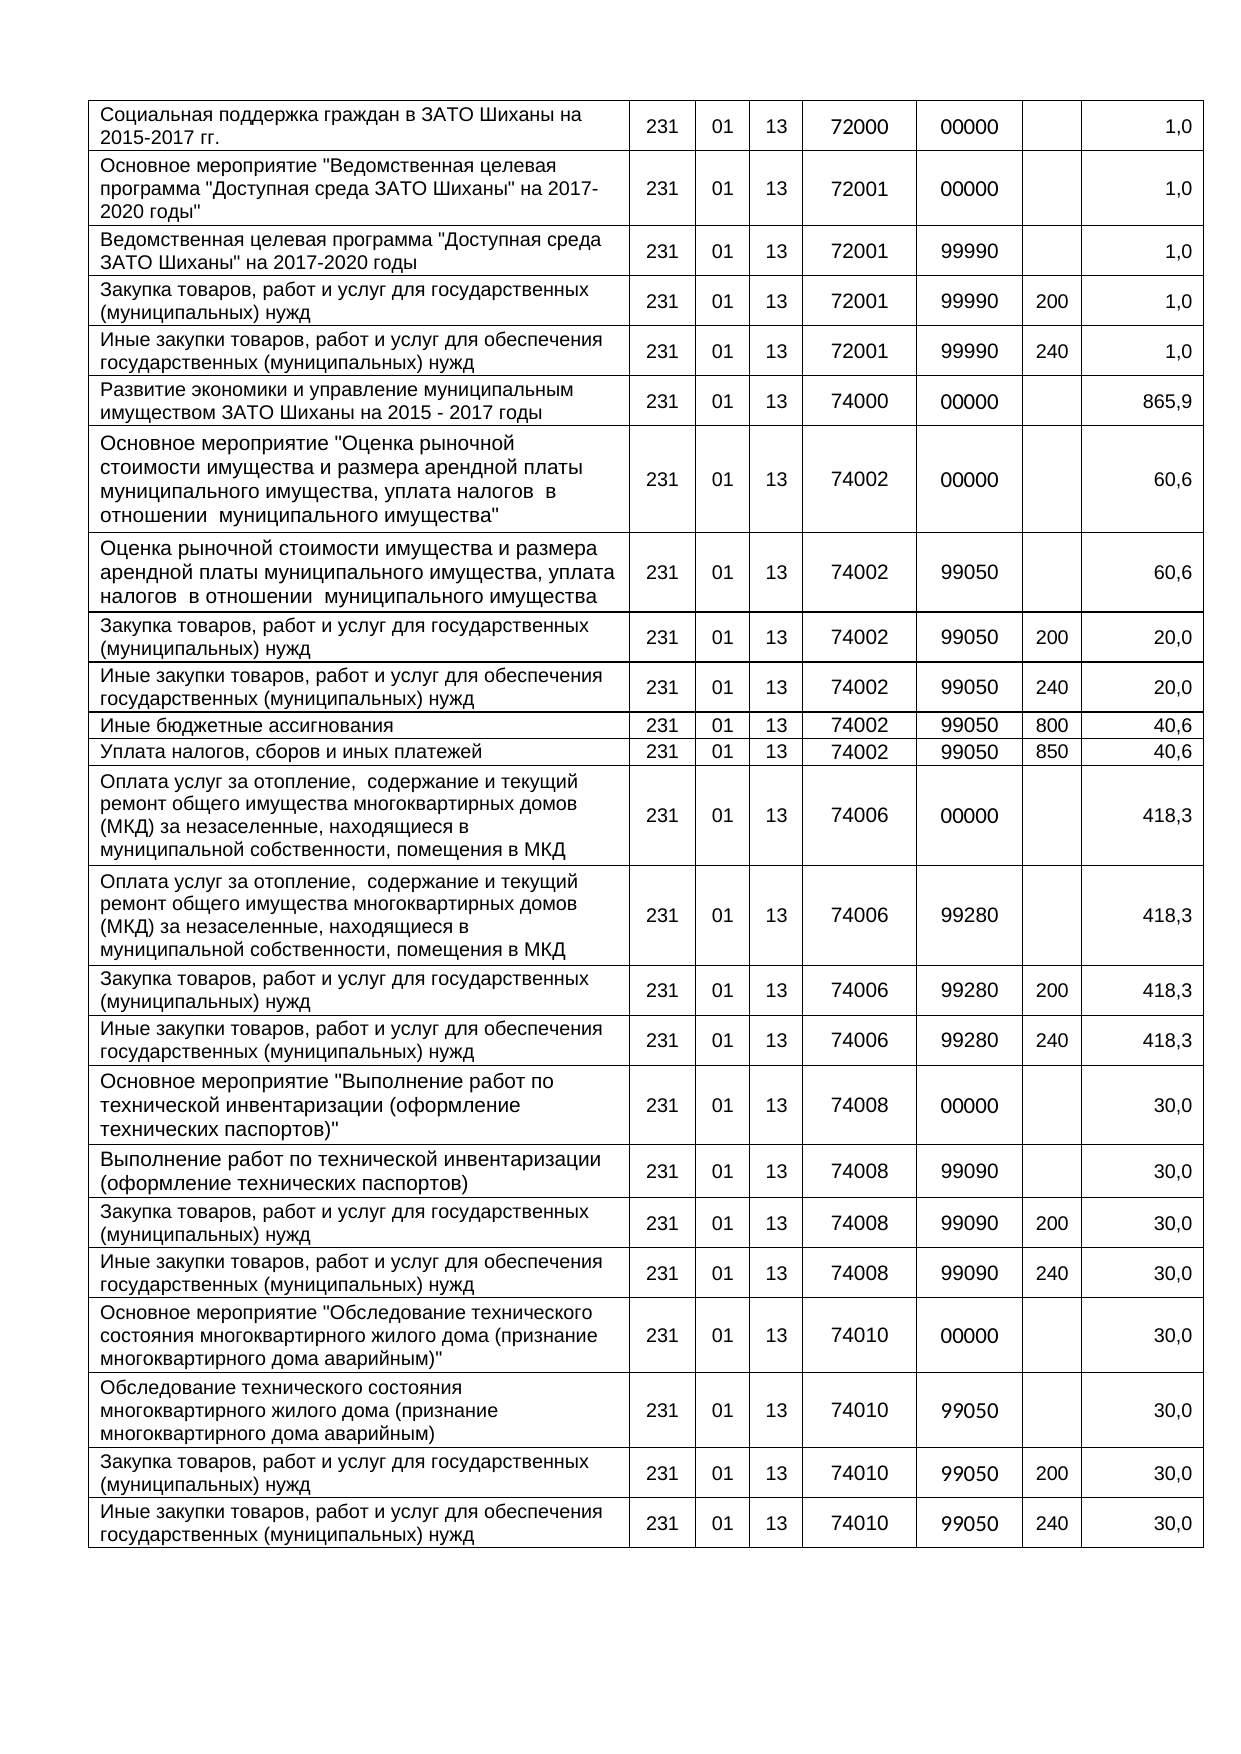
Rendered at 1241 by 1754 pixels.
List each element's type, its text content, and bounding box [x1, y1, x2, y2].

table_cell 99050 [917, 1448, 1022, 1497]
table_cell 01 [696, 866, 749, 964]
table_cell 1,0 [1082, 101, 1203, 150]
table_cell 13 [750, 101, 802, 150]
table_cell 99050 [917, 739, 1022, 764]
table_cell 99050 [917, 533, 1022, 611]
table_cell 74010 [803, 1298, 916, 1372]
table_cell 74008 [803, 1145, 916, 1197]
table_cell 00000 [917, 1066, 1022, 1144]
table_cell 1,0 [1082, 326, 1203, 375]
table_cell 13 [750, 376, 802, 425]
table_cell 231 [630, 1016, 695, 1064]
table_cell 72000 [803, 101, 916, 150]
table_cell 00000 [917, 766, 1022, 864]
table_cell 99050 [917, 1373, 1022, 1447]
table_cell Иные закупки товаров, работ и услуг для обеспечения государственных (муниципальных) нужд [89, 663, 629, 711]
table_cell 01 [696, 101, 749, 150]
table_cell Закупка товаров, работ и услуг для государственных (муниципальных) нужд [89, 276, 629, 325]
table_cell 13 [750, 866, 802, 964]
table_cell 13 [750, 1498, 802, 1547]
table_cell 74008 [803, 1198, 916, 1247]
table_cell 231 [630, 1066, 695, 1144]
table_cell 72001 [803, 226, 916, 275]
table_cell Обследование технического состояния многоквартирного жилого дома (признание многоквартирного дома аварийным) [89, 1373, 629, 1447]
table_cell 1,0 [1082, 276, 1203, 325]
table_cell 00000 [917, 376, 1022, 425]
table_cell 231 [630, 426, 695, 532]
table_cell 240 [1023, 326, 1081, 375]
table_cell 30,0 [1082, 1066, 1203, 1144]
table_cell 74006 [803, 866, 916, 964]
table_cell 231 [630, 966, 695, 1014]
table_cell 13 [750, 1448, 802, 1497]
table_cell 01 [696, 1145, 749, 1197]
table_cell 231 [630, 1198, 695, 1247]
table_cell 99090 [917, 1248, 1022, 1297]
table_cell 01 [696, 1373, 749, 1447]
table_cell [1023, 426, 1081, 532]
table_cell 418,3 [1082, 966, 1203, 1014]
table_cell 13 [750, 966, 802, 1014]
table_cell 418,3 [1082, 1016, 1203, 1064]
table_cell 01 [696, 663, 749, 711]
table_cell 13 [750, 326, 802, 375]
table_cell 99050 [917, 613, 1022, 661]
table_cell 99050 [917, 1498, 1022, 1547]
table_cell Развитие экономики и управление муниципальным имуществом ЗАТО Шиханы на 2015 - 2017 годы [89, 376, 629, 425]
table_cell 01 [696, 226, 749, 275]
table_cell 01 [696, 533, 749, 611]
table_cell [1023, 1298, 1081, 1372]
table_cell 74010 [803, 1448, 916, 1497]
table_cell [1023, 533, 1081, 611]
table_cell 13 [750, 713, 802, 738]
table_cell 74006 [803, 966, 916, 1014]
table_cell 01 [696, 276, 749, 325]
table_cell 231 [630, 739, 695, 764]
table_cell Оценка рыночной стоимости имущества и размера арендной платы муниципального имущества, уплата налогов в отношении муниципального имущества [89, 533, 629, 611]
table_cell 01 [696, 713, 749, 738]
table_cell 30,0 [1082, 1248, 1203, 1297]
table_cell Основное мероприятие "Выполнение работ по технической инвентаризации (оформление технических паспортов)" [89, 1066, 629, 1144]
table_cell 13 [750, 426, 802, 532]
table_cell 30,0 [1082, 1198, 1203, 1247]
table_cell Основное мероприятие "Оценка рыночной стоимости имущества и размера арендной платы муниципального имущества, уплата налогов в отношении муниципального имущества" [89, 426, 629, 532]
table_cell 13 [750, 663, 802, 711]
table_cell Оплата услуг за отопление, содержание и текущий ремонт общего имущества многоквартирных домов (МКД) за незаселенные, находящиеся в муниципальной собственности, помещения в МКД [89, 766, 629, 864]
table_cell 01 [696, 1016, 749, 1064]
table_cell 231 [630, 613, 695, 661]
table_cell 72001 [803, 276, 916, 325]
table_cell 231 [630, 101, 695, 150]
table_cell 200 [1023, 1448, 1081, 1497]
table_cell 01 [696, 613, 749, 661]
table_cell Ведомственная целевая программа "Доступная среда ЗАТО Шиханы" на 2017-2020 годы [89, 226, 629, 275]
table_cell 13 [750, 613, 802, 661]
table_cell 850 [1023, 739, 1081, 764]
table_cell 240 [1023, 663, 1081, 711]
table_cell 40,6 [1082, 739, 1203, 764]
table_cell 231 [630, 326, 695, 375]
table_cell 74002 [803, 663, 916, 711]
table_cell Иные закупки товаров, работ и услуг для обеспечения государственных (муниципальных) нужд [89, 1498, 629, 1547]
table_cell Иные закупки товаров, работ и услуг для обеспечения государственных (муниципальных) нужд [89, 1248, 629, 1297]
table_cell [1023, 866, 1081, 964]
table_cell 30,0 [1082, 1298, 1203, 1372]
table_cell 74008 [803, 1248, 916, 1297]
table_cell 13 [750, 226, 802, 275]
table_cell 99990 [917, 226, 1022, 275]
table_cell 30,0 [1082, 1448, 1203, 1497]
table_cell 01 [696, 376, 749, 425]
table_cell 1,0 [1082, 226, 1203, 275]
table_cell 01 [696, 1248, 749, 1297]
table_cell 800 [1023, 713, 1081, 738]
table_cell 240 [1023, 1498, 1081, 1547]
table_cell 74010 [803, 1373, 916, 1447]
table_cell 99050 [917, 663, 1022, 711]
table_cell Иные закупки товаров, работ и услуг для обеспечения государственных (муниципальных) нужд [89, 326, 629, 375]
table_cell 20,0 [1082, 663, 1203, 711]
table_cell 74008 [803, 1066, 916, 1144]
table_cell 99990 [917, 326, 1022, 375]
table_cell 00000 [917, 151, 1022, 225]
table_cell 99050 [917, 713, 1022, 738]
table_cell Уплата налогов, сборов и иных платежей [89, 739, 629, 764]
table_cell 30,0 [1082, 1145, 1203, 1197]
table_cell [1023, 1066, 1081, 1144]
table_cell Закупка товаров, работ и услуг для государственных (муниципальных) нужд [89, 1448, 629, 1497]
table_cell 99280 [917, 966, 1022, 1014]
table_cell 13 [750, 1248, 802, 1297]
table_cell 72001 [803, 326, 916, 375]
table_cell 74006 [803, 1016, 916, 1064]
table_cell 01 [696, 1066, 749, 1144]
table_cell 99280 [917, 1016, 1022, 1064]
table_cell 40,6 [1082, 713, 1203, 738]
table_cell 231 [630, 766, 695, 864]
table_cell 418,3 [1082, 866, 1203, 964]
table_cell 200 [1023, 276, 1081, 325]
table_cell 13 [750, 1373, 802, 1447]
table_cell 200 [1023, 613, 1081, 661]
table_cell Выполнение работ по технической инвентаризации (оформление технических паспортов) [89, 1145, 629, 1197]
table_cell 99090 [917, 1145, 1022, 1197]
table_cell 231 [630, 276, 695, 325]
table_cell [1023, 766, 1081, 864]
table_cell 99280 [917, 866, 1022, 964]
table_cell 74006 [803, 766, 916, 864]
table_cell 00000 [917, 1298, 1022, 1372]
table_cell 01 [696, 1448, 749, 1497]
table_cell 13 [750, 1198, 802, 1247]
table_cell 13 [750, 1016, 802, 1064]
table_cell 00000 [917, 426, 1022, 532]
table_cell Иные бюджетные ассигнования [89, 713, 629, 738]
table_cell 231 [630, 151, 695, 225]
table_cell 74010 [803, 1498, 916, 1547]
table_cell 200 [1023, 1198, 1081, 1247]
table_cell 1,0 [1082, 151, 1203, 225]
table_cell 231 [630, 663, 695, 711]
table_cell [1023, 1145, 1081, 1197]
table_cell 01 [696, 1198, 749, 1247]
table_cell 231 [630, 866, 695, 964]
table_cell 20,0 [1082, 613, 1203, 661]
table_cell [1023, 226, 1081, 275]
table_cell 01 [696, 966, 749, 1014]
table_cell 60,6 [1082, 533, 1203, 611]
table_cell Основное мероприятие "Ведомственная целевая программа "Доступная среда ЗАТО Шиханы" на 2017-2020 годы" [89, 151, 629, 225]
table_cell 13 [750, 766, 802, 864]
table_cell 13 [750, 151, 802, 225]
table_cell 00000 [917, 101, 1022, 150]
table_cell 72001 [803, 151, 916, 225]
table_cell 01 [696, 1498, 749, 1547]
table_cell Иные закупки товаров, работ и услуг для обеспечения государственных (муниципальных) нужд [89, 1016, 629, 1064]
table_cell 231 [630, 1145, 695, 1197]
table_cell 231 [630, 1448, 695, 1497]
table_cell 01 [696, 739, 749, 764]
table_cell 231 [630, 1248, 695, 1297]
table_cell 13 [750, 533, 802, 611]
table_cell 13 [750, 739, 802, 764]
table_cell 13 [750, 1145, 802, 1197]
table_cell 231 [630, 1373, 695, 1447]
table_cell 231 [630, 376, 695, 425]
table_cell [1023, 1373, 1081, 1447]
table_cell [1023, 151, 1081, 225]
table_cell Основное мероприятие "Обследование технического состояния многоквартирного жилого дома (признание многоквартирного дома аварийным)" [89, 1298, 629, 1372]
table_cell 01 [696, 1298, 749, 1372]
table_cell [1023, 101, 1081, 150]
table_cell Оплата услуг за отопление, содержание и текущий ремонт общего имущества многоквартирных домов (МКД) за незаселенные, находящиеся в муниципальной собственности, помещения в МКД [89, 866, 629, 964]
table_cell Закупка товаров, работ и услуг для государственных (муниципальных) нужд [89, 1198, 629, 1247]
table_cell 13 [750, 1066, 802, 1144]
table_cell 01 [696, 151, 749, 225]
table_cell 99990 [917, 276, 1022, 325]
table_cell Социальная поддержка граждан в ЗАТО Шиханы на 2015-2017 гг. [89, 101, 629, 150]
table_cell 30,0 [1082, 1373, 1203, 1447]
table_cell 200 [1023, 966, 1081, 1014]
table_cell Закупка товаров, работ и услуг для государственных (муниципальных) нужд [89, 966, 629, 1014]
table_cell 74002 [803, 533, 916, 611]
table_cell Закупка товаров, работ и услуг для государственных (муниципальных) нужд [89, 613, 629, 661]
table_cell 13 [750, 1298, 802, 1372]
table_cell 418,3 [1082, 766, 1203, 864]
table_cell 231 [630, 533, 695, 611]
table_cell 74002 [803, 713, 916, 738]
table_cell 01 [696, 326, 749, 375]
table_cell 99090 [917, 1198, 1022, 1247]
table_cell 865,9 [1082, 376, 1203, 425]
table_cell 01 [696, 766, 749, 864]
table_cell 74002 [803, 426, 916, 532]
table_cell 30,0 [1082, 1498, 1203, 1547]
table_cell 74002 [803, 739, 916, 764]
table_cell 231 [630, 226, 695, 275]
table_cell 231 [630, 1298, 695, 1372]
table_cell 240 [1023, 1248, 1081, 1297]
table_cell [1023, 376, 1081, 425]
table_cell 240 [1023, 1016, 1081, 1064]
table_cell 74002 [803, 613, 916, 661]
table_cell 231 [630, 713, 695, 738]
table_cell 01 [696, 426, 749, 532]
table_cell 13 [750, 276, 802, 325]
table_cell 60,6 [1082, 426, 1203, 532]
table_cell 74000 [803, 376, 916, 425]
table_cell 231 [630, 1498, 695, 1547]
